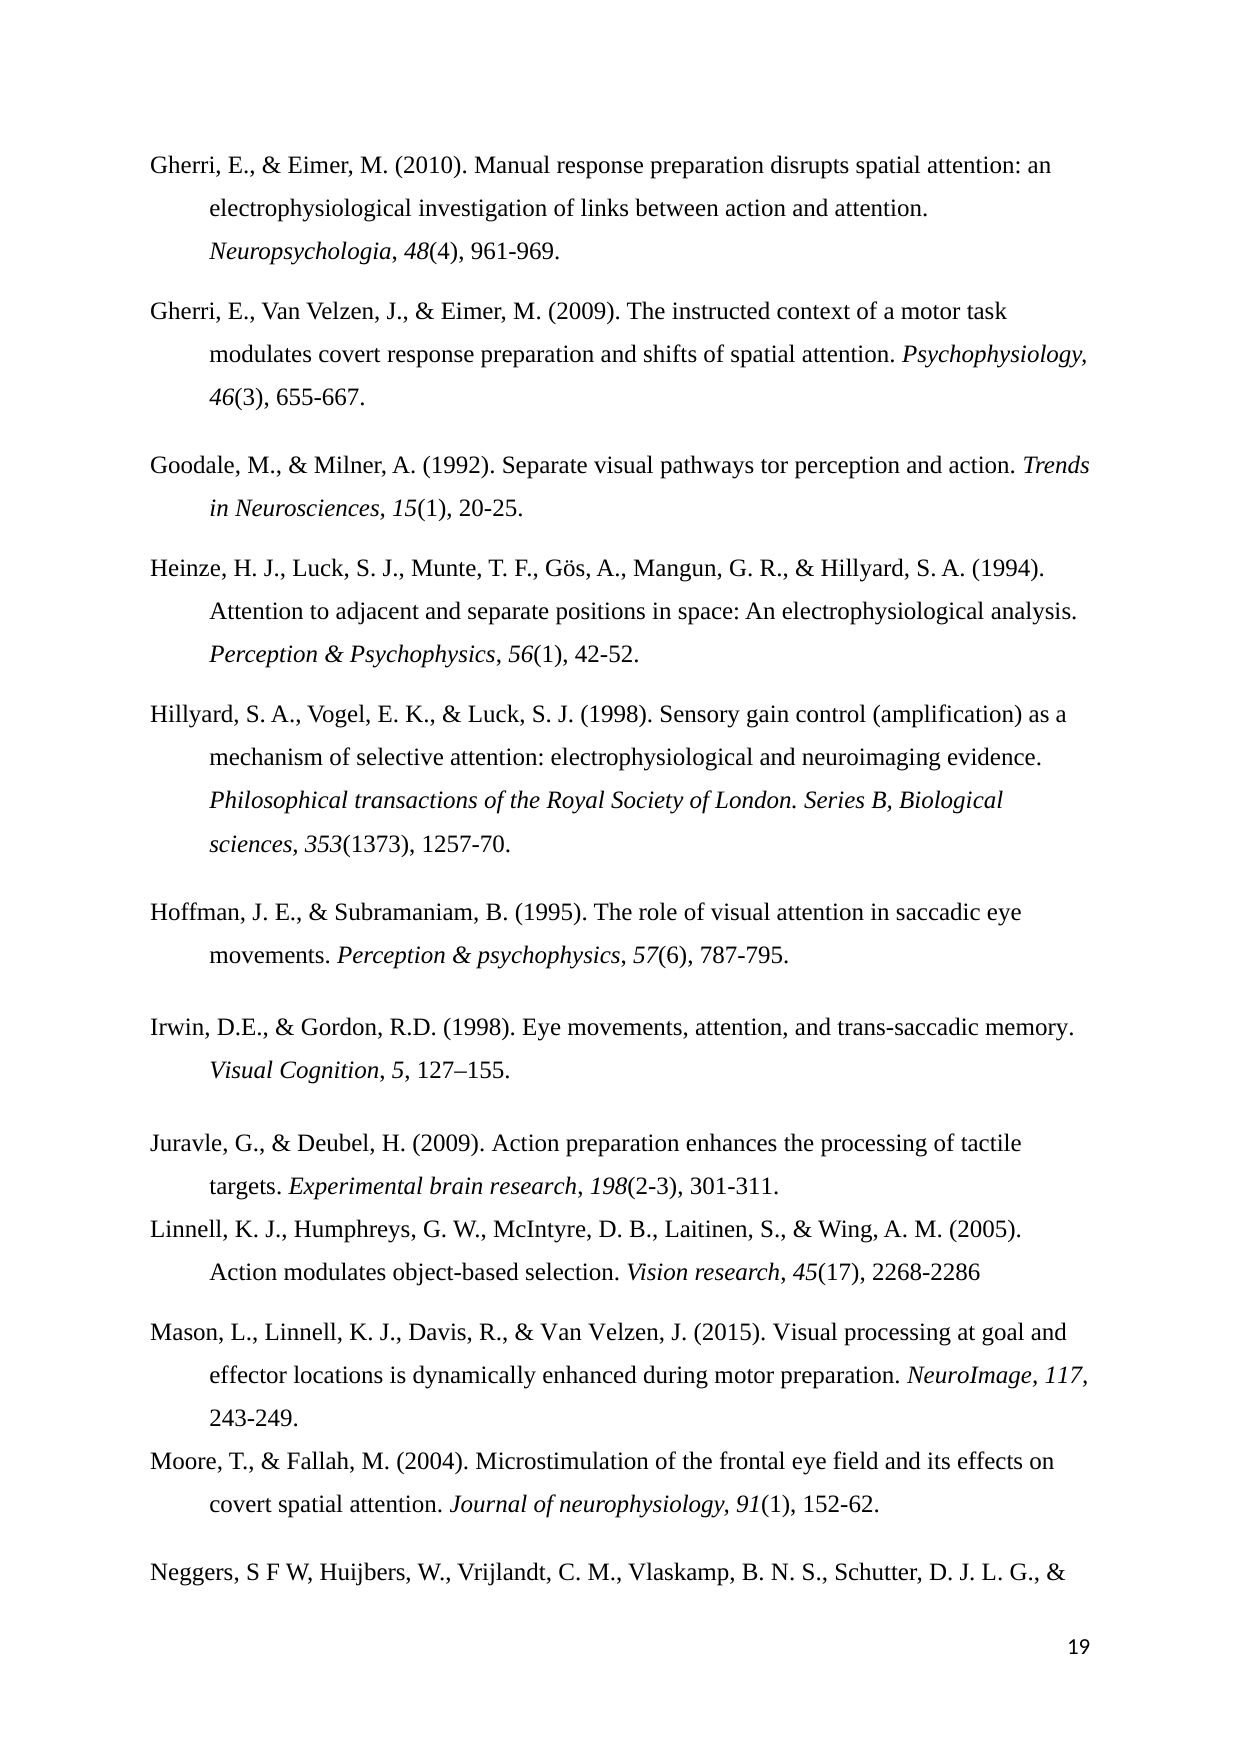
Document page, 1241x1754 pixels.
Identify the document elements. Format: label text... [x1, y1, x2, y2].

text Irwin, D.E., & Gordon, R.D. (1998). Eye movements, attention, and trans-saccadic memory. Visual Cognition, 5, 127–155. [150, 1012, 1090, 1084]
text Mason, L., Linnell, K. J., Davis, R., & Van Velzen, J. (2015). Visual processing at goal and effector locations is dynamically enhanced during motor preparation. NeuroImage, 117, 243-249. [150, 1317, 1090, 1432]
text Linnell, K. J., Humphreys, G. W., McIntyre, D. B., Laitinen, S., & Wing, A. M. (2005). Action modulates object-based selection. Vision research, 45(17), 2268-2286 [150, 1214, 1090, 1286]
text Gherri, E., & Eimer, M. (2010). Manual response preparation disrupts spatial attention: an electrophysiological investigation of links between action and attention. Neuropsychologia, 48(4), 961-969. [150, 150, 1090, 265]
text Heinze, H. J., Luck, S. J., Munte, T. F., Gös, A., Mangun, G. R., & Hillyard, S. A. (1994). Attention to adjacent and separate positions in space: An electrophysiological analysis. Perception & Psychophysics, 56(1), 42-52. [150, 553, 1090, 668]
text Moore, T., & Fallah, M. (2004). Microstimulation of the frontal eye field and its effects on covert spatial attention. Journal of neurophysiology, 91(1), 152-62. [150, 1446, 1090, 1518]
text Hillyard, S. A., Vogel, E. K., & Luck, S. J. (1998). Sensory gain control (amplification) as a mechanism of selective attention: electrophysiological and neuroimaging evidence. Philosophical transactions of the Royal Society of London. Series B, Biological sciences, 353(1373), 1257-70. [150, 699, 1090, 857]
text Goodale, M., & Milner, A. (1992). Separate visual pathways tor perception and action. Trends in Neurosciences, 15(1), 20-25. [150, 450, 1090, 522]
text Gherri, E., Van Velzen, J., & Eimer, M. (2009). The instructed context of a motor task modulates covert response preparation and shifts of spatial attention. Psychophysiology, 46(3), 655-667. [150, 296, 1090, 411]
text Juravle, G., & Deubel, H. (2009). Action preparation enhances the processing of tactile targets. Experimental brain research, 198(2-3), 301-311. [150, 1128, 1090, 1199]
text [150, 1557, 1090, 1586]
text Hoffman, J. E., & Subramaniam, B. (1995). The role of visual attention in saccadic eye movements. Perception & psychophysics, 57(6), 787-795. [150, 897, 1090, 969]
